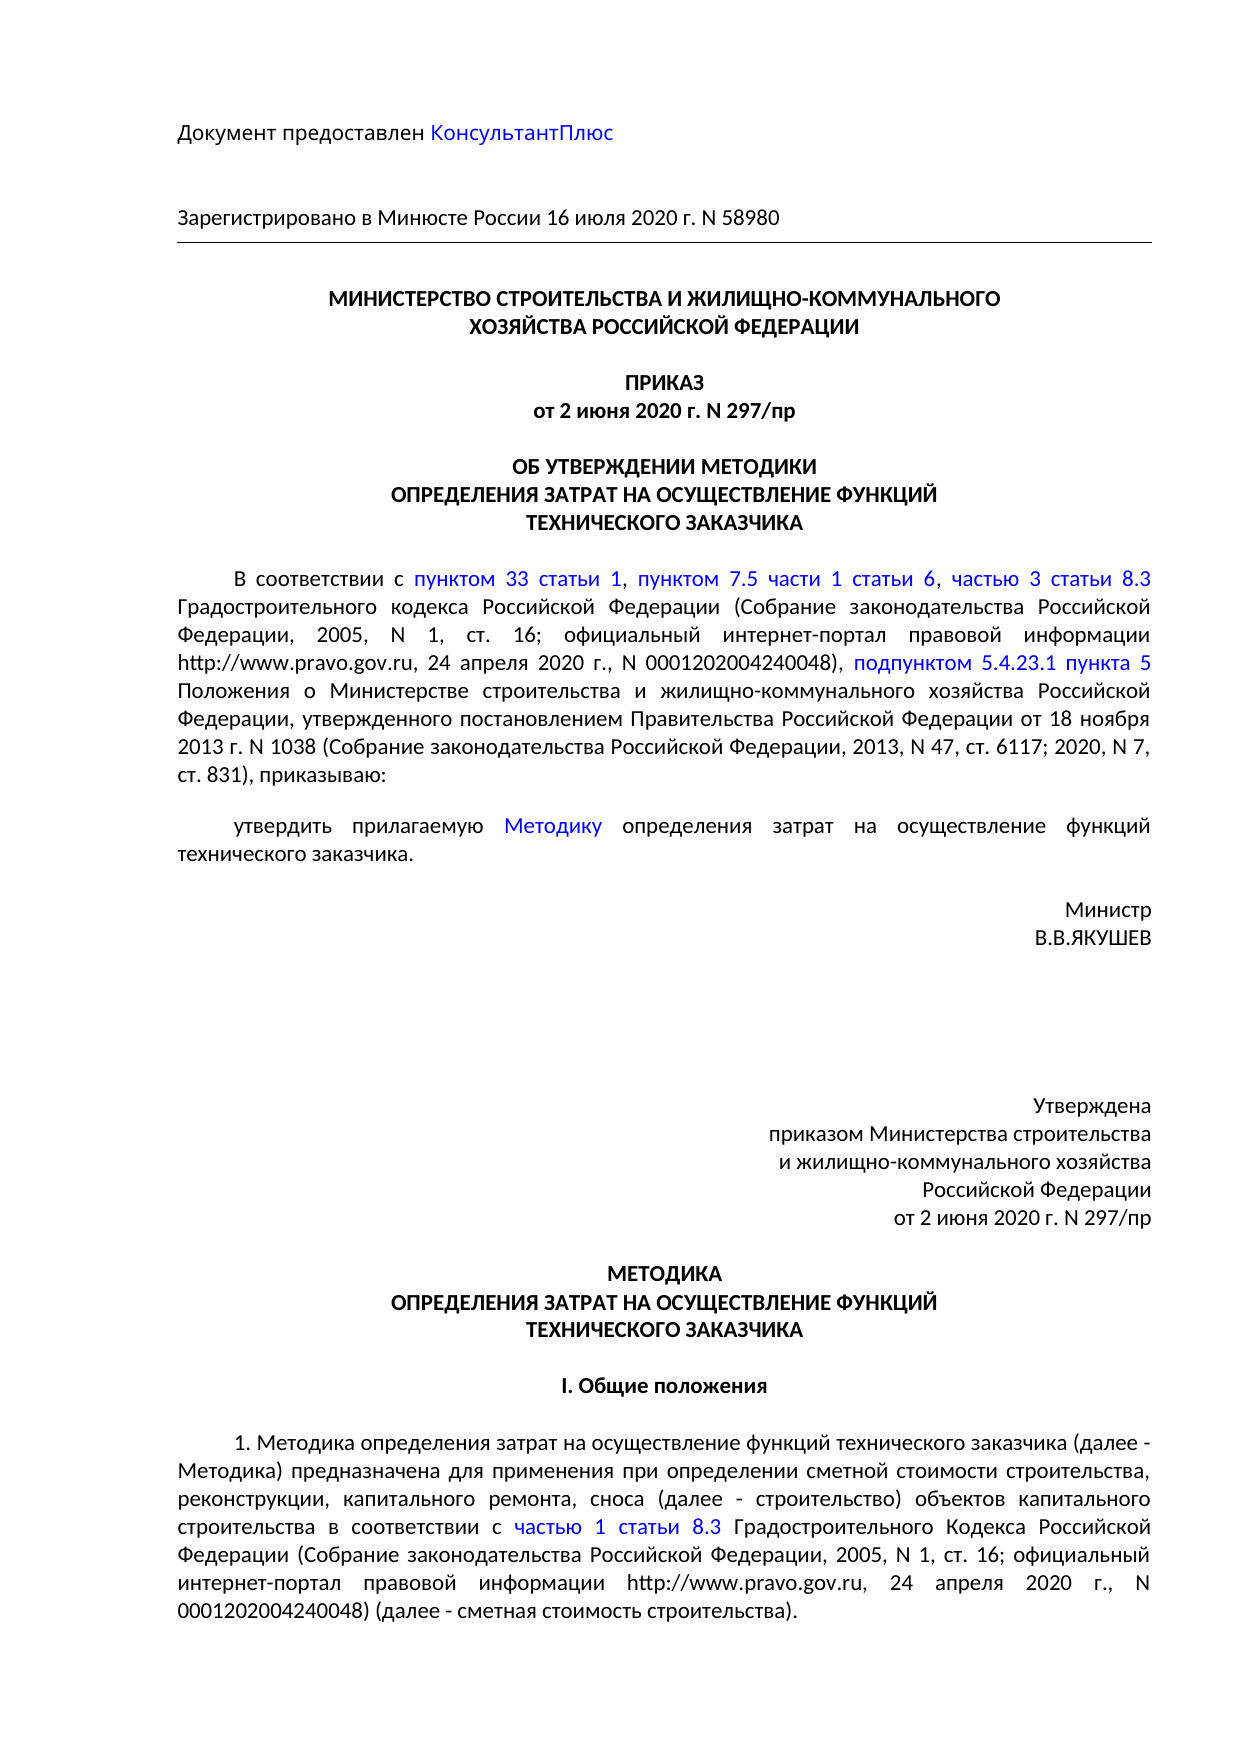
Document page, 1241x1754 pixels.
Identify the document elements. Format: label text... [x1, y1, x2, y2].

text утвердить прилагаемую Методику определения затрат на осуществление функций технического заказчика. [177, 811, 1152, 867]
text В соответствии с пунктом 33 статьи 1, пунктом 7.5 части 1 статьи 6, частью 3 статьи 8.3 Градостроительного кодекса Российской Федерации (Собрание законодательства Российской Федерации, 2005, N 1, ст. 16; официальный интернет-портал правовой информации http://www.pravo.gov.ru, 24 апреля 2020 г., N 0001202004240048), подпунктом 5.4.23.1 пункта 5 Положения о Министерстве строительства и жилищно-коммунального хозяйства Российской Федерации, утвержденного постановлением Правительства Российской Федерации от 18 ноября 2013 г. N 1038 (Собрание законодательства Российской Федерации, 2013, N 47, ст. 6117; 2020, N 7, ст. 831), приказываю: [177, 564, 1152, 788]
title ХОЗЯЙСТВА РОССИЙСКОЙ ФЕДЕРАЦИИ [177, 312, 1152, 340]
text и жилищно-коммунального хозяйства [177, 1147, 1152, 1176]
title I. Общие положения [177, 1372, 1152, 1400]
title МИНИСТЕРСТВО СТРОИТЕЛЬСТВА И ЖИЛИЩНО-КОММУНАЛЬНОГО [177, 284, 1152, 312]
title от 2 июня 2020 г. N 297/пр [177, 396, 1152, 424]
title ОПРЕДЕЛЕНИЯ ЗАТРАТ НА ОСУЩЕСТВЛЕНИЕ ФУНКЦИЙ [177, 1288, 1152, 1316]
text Зарегистрировано в Минюсте России 16 июля 2020 г. N 58980 [177, 203, 1152, 231]
title ТЕХНИЧЕСКОГО ЗАКАЗЧИКА [177, 1316, 1152, 1344]
text В.В.ЯКУШЕВ [177, 923, 1152, 951]
text от 2 июня 2020 г. N 297/пр [177, 1203, 1152, 1232]
text Российской Федерации [177, 1176, 1152, 1203]
title Документ предоставлен КонсультантПлюс [177, 118, 1152, 175]
title ТЕХНИЧЕСКОГО ЗАКАЗЧИКА [177, 508, 1152, 536]
title МЕТОДИКА [177, 1259, 1152, 1288]
title ПРИКАЗ [177, 368, 1152, 396]
title ОБ УТВЕРЖДЕНИИ МЕТОДИКИ [177, 452, 1152, 480]
text 1. Методика определения затрат на осуществление функций технического заказчика (далее - Методика) предназначена для применения при определении сметной стоимости строительства, реконструкции, капитального ремонта, сноса (далее - строительство) объектов капитального строительства в соответствии с частью 1 статьи 8.3 Градостроительного Кодекса Российской Федерации (Собрание законодательства Российской Федерации, 2005, N 1, ст. 16; официальный интернет-портал правовой информации http://www.pravo.gov.ru, 24 апреля 2020 г., N 0001202004240048) (далее - сметная стоимость строительства). [177, 1428, 1152, 1624]
text приказом Министерства строительства [177, 1119, 1152, 1147]
title ОПРЕДЕЛЕНИЯ ЗАТРАТ НА ОСУЩЕСТВЛЕНИЕ ФУНКЦИЙ [177, 480, 1152, 508]
text Министр [177, 895, 1152, 923]
text Утверждена [177, 1091, 1152, 1119]
